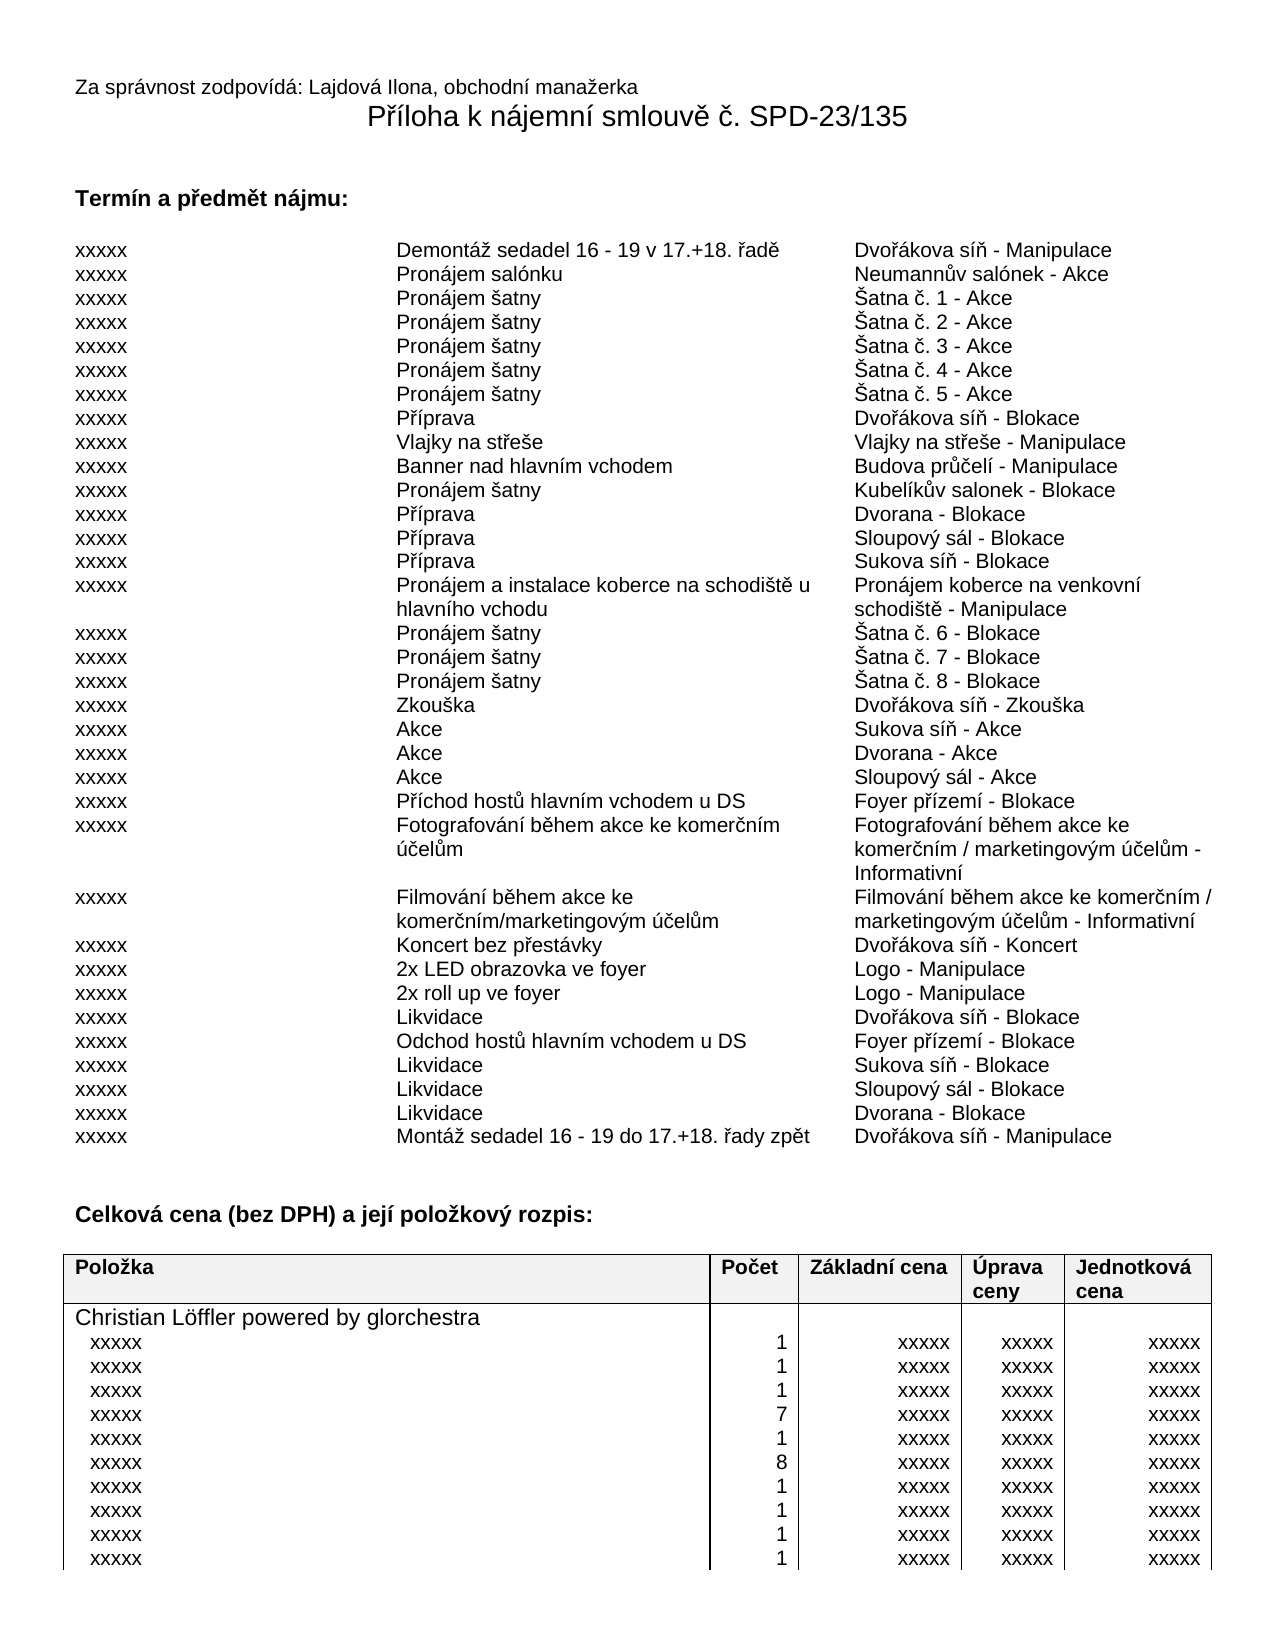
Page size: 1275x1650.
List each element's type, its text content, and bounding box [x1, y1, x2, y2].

table_cell Šatna č. 1 - Akce [843, 286, 1227, 310]
table_cell xxxxx [64, 1330, 709, 1354]
table_header Dvořákova síň - Manipulace [843, 238, 1227, 262]
table_cell Likvidace [385, 1053, 843, 1076]
table_cell 2x LED obrazovka ve foyer [385, 957, 843, 981]
table_cell xxxxx [1065, 1522, 1211, 1546]
table_cell xxxxx [64, 1029, 385, 1052]
table_cell Pronájem šatny [385, 334, 843, 358]
table_cell Likvidace [385, 1100, 843, 1124]
table_cell Budova průčelí - Manipulace [843, 454, 1227, 477]
table_cell xxxxx [64, 310, 385, 334]
table_cell Šatna č. 4 - Akce [843, 358, 1227, 382]
table_cell Šatna č. 8 - Blokace [843, 669, 1227, 693]
table_cell xxxxx [64, 1124, 385, 1148]
table_cell Šatna č. 2 - Akce [843, 310, 1227, 334]
table_cell xxxxx [64, 454, 385, 477]
table_cell [1065, 1304, 1211, 1330]
table_cell xxxxx [1065, 1354, 1211, 1378]
table_cell Vlajky na střeše - Manipulace [843, 430, 1227, 453]
table_header Položka [64, 1255, 709, 1303]
table_cell Sukova síň - Blokace [843, 1053, 1227, 1076]
table_cell xxxxx [799, 1402, 961, 1426]
table_cell Šatna č. 7 - Blokace [843, 645, 1227, 669]
table_cell xxxxx [64, 1498, 709, 1522]
table_cell xxxxx [799, 1378, 961, 1402]
table_cell Foyer přízemí - Blokace [843, 789, 1227, 813]
table_cell xxxxx [799, 1450, 961, 1474]
table_cell xxxxx [799, 1330, 961, 1354]
table_cell Fotografování během akce ke komerčním / marketingovým účelům - Informativní [843, 813, 1227, 885]
table_cell Montáž sedadel 16 - 19 do 17.+18. řady zpět [385, 1124, 843, 1148]
table_cell Foyer přízemí - Blokace [843, 1029, 1227, 1052]
table_cell Příchod hostů hlavním vchodem u DS [385, 789, 843, 813]
table_cell xxxxx [64, 693, 385, 717]
table_cell xxxxx [64, 525, 385, 549]
table_cell Filmování během akce ke komerčním / marketingovým účelům - Informativní [843, 885, 1227, 933]
table_cell 1 [711, 1522, 798, 1546]
table_header Základní cena [799, 1255, 961, 1303]
table_cell 1 [711, 1378, 798, 1402]
table_cell xxxxx [64, 765, 385, 789]
table_cell xxxxx [64, 478, 385, 501]
table_cell Filmování během akce ke komerčním/marketingovým účelům [385, 885, 843, 933]
table_cell xxxxx [64, 1354, 709, 1378]
table_cell xxxxx [64, 501, 385, 525]
table_cell xxxxx [1065, 1474, 1211, 1498]
table_cell 1 [711, 1498, 798, 1522]
table_cell xxxxx [64, 1522, 709, 1546]
table_cell [799, 1304, 961, 1330]
table_cell xxxxx [64, 1378, 709, 1402]
table_cell xxxxx [64, 981, 385, 1004]
text Termín a předmět nájmu: [75, 185, 1200, 212]
table_cell xxxxx [962, 1402, 1064, 1426]
table_cell Příprava [385, 525, 843, 549]
table_cell [962, 1304, 1064, 1330]
table_cell 1 [711, 1354, 798, 1378]
table_cell xxxxx [64, 645, 385, 669]
table_cell Dvořákova síň - Blokace [843, 1005, 1227, 1028]
text Za správnost zodpovídá: Lajdová Ilona, obchodní manažerka [75, 75, 1200, 99]
table_cell Dvorana - Akce [843, 741, 1227, 765]
table_cell xxxxx [962, 1522, 1064, 1546]
table_cell xxxxx [64, 669, 385, 693]
table_cell xxxxx [64, 573, 385, 621]
table_cell xxxxx [64, 957, 385, 981]
table_cell Akce [385, 765, 843, 789]
table_cell Pronájem koberce na venkovní schodiště - Manipulace [843, 573, 1227, 621]
table_cell 7 [711, 1402, 798, 1426]
table_cell Šatna č. 6 - Blokace [843, 621, 1227, 645]
table_cell xxxxx [799, 1474, 961, 1498]
table_cell Dvořákova síň - Zkouška [843, 693, 1227, 717]
table_cell Dvořákova síň - Koncert [843, 933, 1227, 957]
table_cell Dvořákova síň - Manipulace [843, 1124, 1227, 1148]
table_cell Christian Löffler powered by glorchestra [64, 1304, 709, 1330]
table_cell Příprava [385, 406, 843, 429]
table_cell Pronájem šatny [385, 358, 843, 382]
table_cell xxxxx [1065, 1498, 1211, 1522]
text Příloha k nájemní smlouvě č. SPD-23/135 [75, 99, 1200, 132]
table_header xxxxx [64, 238, 385, 262]
table_cell xxxxx [64, 1474, 709, 1498]
table_cell Sloupový sál - Blokace [843, 525, 1227, 549]
table_cell xxxxx [962, 1354, 1064, 1378]
table_header Jednotková cena [1065, 1255, 1211, 1303]
table_cell xxxxx [799, 1426, 961, 1450]
table_cell xxxxx [1065, 1378, 1211, 1402]
table_cell Pronájem šatny [385, 669, 843, 693]
table_cell Vlajky na střeše [385, 430, 843, 453]
table_cell Šatna č. 3 - Akce [843, 334, 1227, 358]
table_cell Šatna č. 5 - Akce [843, 382, 1227, 406]
table_cell Sloupový sál - Akce [843, 765, 1227, 789]
table_header Úprava ceny [962, 1255, 1064, 1303]
table_cell xxxxx [1065, 1426, 1211, 1450]
table_cell xxxxx [799, 1354, 961, 1378]
table_cell xxxxx [64, 382, 385, 406]
table_cell xxxxx [64, 885, 385, 933]
table_cell xxxxx [64, 1402, 709, 1426]
table_cell xxxxx [64, 933, 385, 957]
table_cell xxxxx [64, 406, 385, 429]
table_cell xxxxx [799, 1546, 961, 1570]
table_cell Pronájem šatny [385, 382, 843, 406]
table_header Demontáž sedadel 16 - 19 v 17.+18. řadě [385, 238, 843, 262]
table_cell xxxxx [1065, 1450, 1211, 1474]
table_cell Příprava [385, 549, 843, 573]
table_cell xxxxx [64, 358, 385, 382]
table_cell xxxxx [1065, 1546, 1211, 1570]
table_cell xxxxx [64, 549, 385, 573]
table_cell xxxxx [64, 1053, 385, 1076]
table_cell xxxxx [64, 1450, 709, 1474]
table_cell xxxxx [64, 430, 385, 453]
table_cell 2x roll up ve foyer [385, 981, 843, 1004]
table_cell xxxxx [799, 1498, 961, 1522]
table_cell Sloupový sál - Blokace [843, 1076, 1227, 1100]
table_cell xxxxx [64, 813, 385, 885]
table_cell Pronájem šatny [385, 286, 843, 310]
table_cell Fotografování během akce ke komerčním účelům [385, 813, 843, 885]
table_cell Odchod hostů hlavním vchodem u DS [385, 1029, 843, 1052]
table_cell Sukova síň - Blokace [843, 549, 1227, 573]
table_cell xxxxx [962, 1546, 1064, 1570]
table_cell 1 [711, 1546, 798, 1570]
table_cell Banner nad hlavním vchodem [385, 454, 843, 477]
table_cell 1 [711, 1474, 798, 1498]
table_cell Sukova síň - Akce [843, 717, 1227, 741]
table_cell Koncert bez přestávky [385, 933, 843, 957]
table_cell Akce [385, 717, 843, 741]
table_cell Pronájem šatny [385, 478, 843, 501]
table_cell xxxxx [962, 1474, 1064, 1498]
table_cell xxxxx [962, 1378, 1064, 1402]
table_cell Neumannův salónek - Akce [843, 262, 1227, 286]
table_cell xxxxx [962, 1330, 1064, 1354]
table_cell 8 [711, 1450, 798, 1474]
table_cell Pronájem a instalace koberce na schodiště u hlavního vchodu [385, 573, 843, 621]
table_header Počet [711, 1255, 798, 1303]
table_cell Dvořákova síň - Blokace [843, 406, 1227, 429]
table_cell xxxxx [64, 1100, 385, 1124]
table_cell Akce [385, 741, 843, 765]
table_cell xxxxx [962, 1426, 1064, 1450]
table_cell xxxxx [64, 789, 385, 813]
table_cell Likvidace [385, 1005, 843, 1028]
table_cell xxxxx [64, 621, 385, 645]
table_cell 1 [711, 1426, 798, 1450]
table_cell xxxxx [962, 1450, 1064, 1474]
table_cell xxxxx [64, 741, 385, 765]
table_cell Logo - Manipulace [843, 957, 1227, 981]
table_cell Dvorana - Blokace [843, 501, 1227, 525]
table_cell xxxxx [799, 1522, 961, 1546]
table_cell [711, 1304, 798, 1330]
table_cell Logo - Manipulace [843, 981, 1227, 1004]
table_cell xxxxx [64, 717, 385, 741]
table_cell xxxxx [1065, 1402, 1211, 1426]
table_cell Pronájem salónku [385, 262, 843, 286]
table_cell Dvorana - Blokace [843, 1100, 1227, 1124]
table_cell xxxxx [64, 1426, 709, 1450]
table_cell xxxxx [64, 262, 385, 286]
table_cell Pronájem šatny [385, 645, 843, 669]
table_cell xxxxx [64, 334, 385, 358]
table_cell xxxxx [64, 1546, 709, 1570]
table_cell Pronájem šatny [385, 310, 843, 334]
table_cell Zkouška [385, 693, 843, 717]
table_cell xxxxx [1065, 1330, 1211, 1354]
table_cell Likvidace [385, 1076, 843, 1100]
table_cell xxxxx [64, 1005, 385, 1028]
table_cell Kubelíkův salonek - Blokace [843, 478, 1227, 501]
table_cell 1 [711, 1330, 798, 1354]
table_cell xxxxx [962, 1498, 1064, 1522]
table_cell xxxxx [64, 286, 385, 310]
table_cell Pronájem šatny [385, 621, 843, 645]
table_cell xxxxx [64, 1076, 385, 1100]
table_cell Příprava [385, 501, 843, 525]
text Celková cena (bez DPH) a její položkový rozpis: [75, 1201, 1200, 1227]
